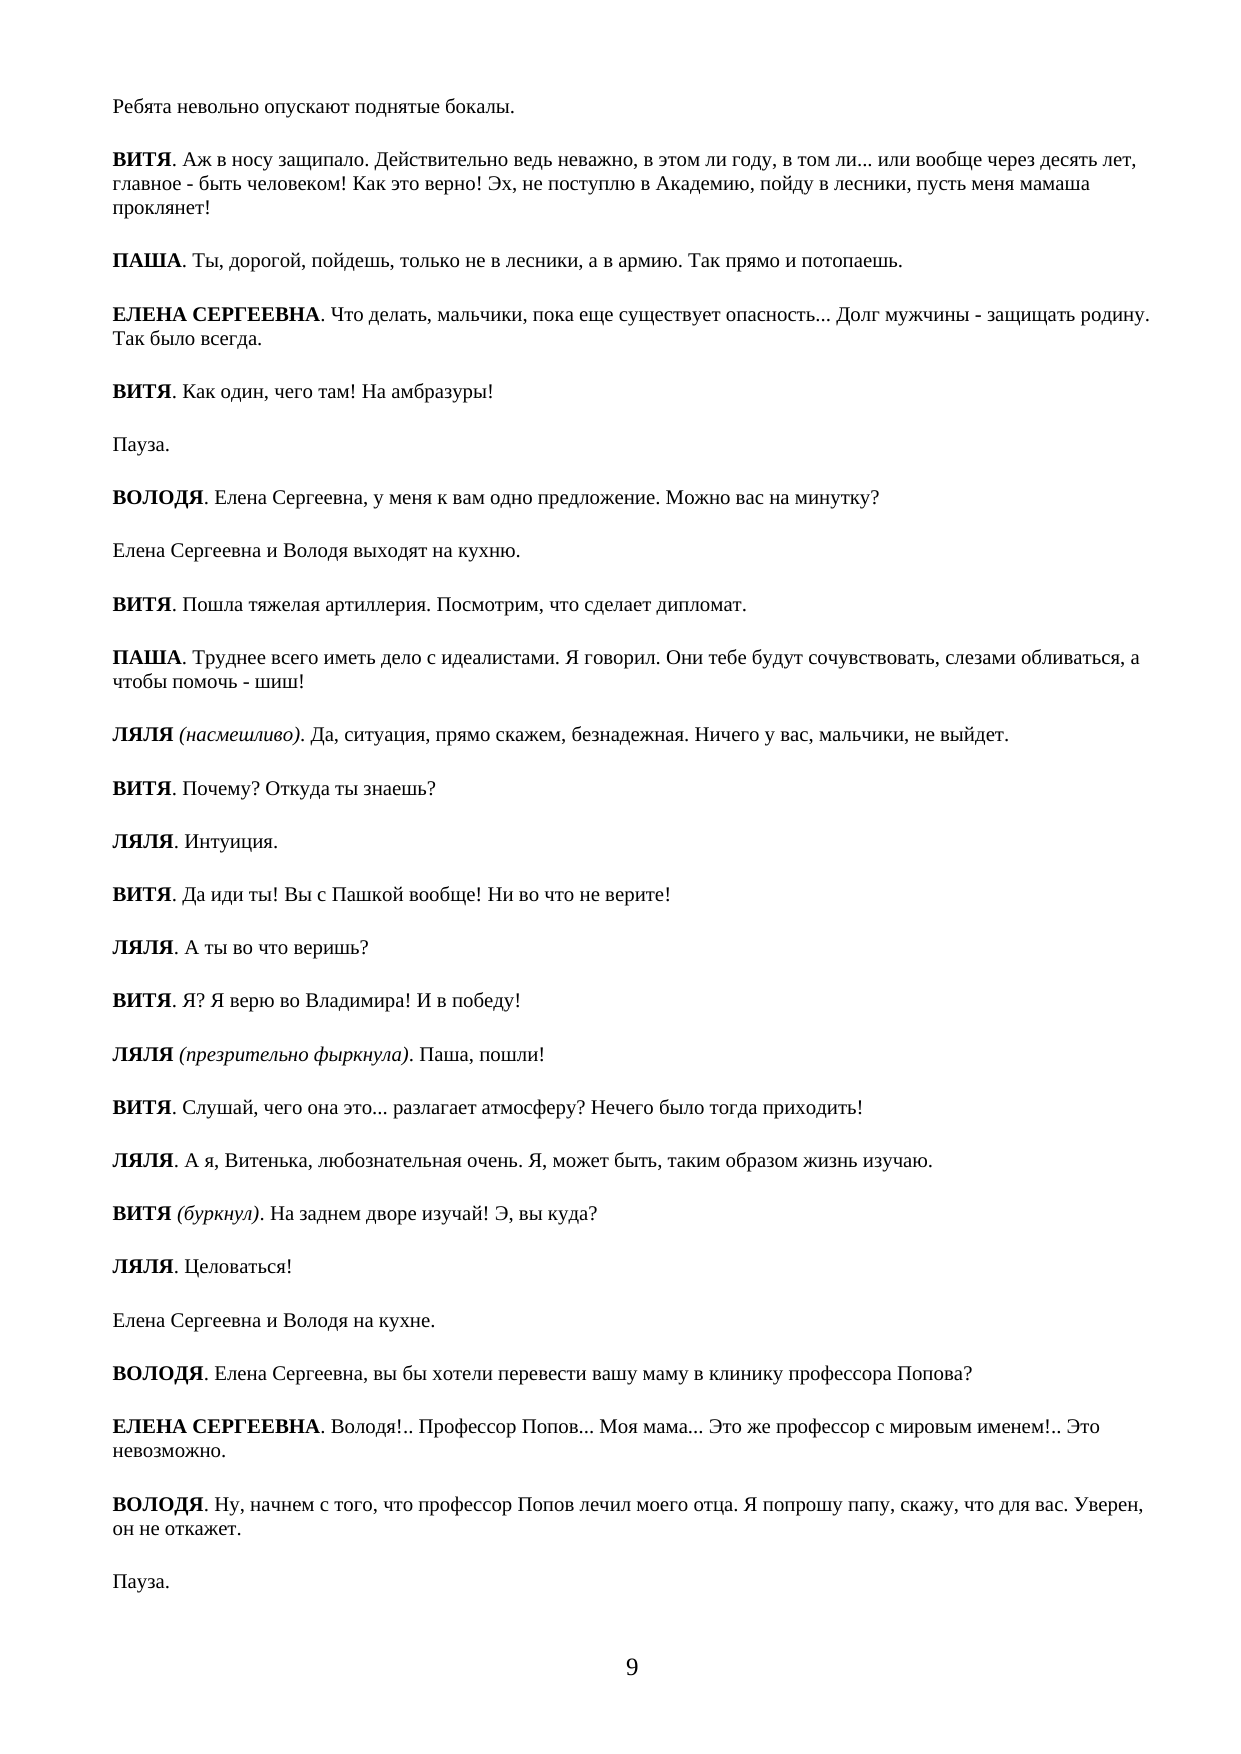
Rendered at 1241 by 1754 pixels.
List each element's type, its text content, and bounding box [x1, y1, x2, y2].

text ВИТЯ (буркнул). На заднем дворе изучай! Э, вы куда? [112, 1201, 1152, 1225]
text Елена Сергеевна и Володя выходят на кухню. [112, 538, 1152, 562]
text Пауза. [112, 432, 1152, 456]
text Пауза. [112, 1569, 1152, 1593]
text ВИТЯ. Да иди ты! Вы с Пашкой вообще! Ни во что не верите! [112, 882, 1152, 906]
text ЛЯЛЯ. А я, Витенька, любознательная очень. Я, может быть, таким образом жизнь изучаю. [112, 1148, 1152, 1172]
text ЛЯЛЯ (презрительно фыркнула). Паша, пошли! [112, 1042, 1152, 1066]
text ВИТЯ. Я? Я верю во Владимира! И в победу! [112, 988, 1152, 1012]
text ВИТЯ. Пошла тяжелая артиллерия. Посмотрим, что сделает дипломат. [112, 592, 1152, 616]
text ВИТЯ. Почему? Откуда ты знаешь? [112, 775, 1152, 799]
text ЕЛЕНА СЕРГЕЕВНА. Володя!.. Профессор Попов... Моя мама... Это же профессор с мировым именем!.. Это невозможно. [112, 1414, 1152, 1462]
text ВИТЯ. Аж в носу защипало. Действительно ведь неважно, в этом ли году, в том ли... или вообще через десять лет, главное - быть человеком! Как это верно! Эх, не поступлю в Академию, пойду в лесники, пусть меня мамаша проклянет! [112, 147, 1152, 219]
text ЛЯЛЯ. Целоваться! [112, 1254, 1152, 1278]
text ВОЛОДЯ. Ну, начнем с того, что профессор Попов лечил моего отца. Я попрошу папу, скажу, что для вас. Уверен, он не откажет. [112, 1491, 1152, 1539]
text ПАША. Ты, дорогой, пойдешь, только не в лесники, а в армию. Так прямо и потопаешь. [112, 248, 1152, 272]
text Ребята невольно опускают поднятые бокалы. [112, 94, 1152, 118]
text Елена Сергеевна и Володя на кухне. [112, 1308, 1152, 1332]
text ВИТЯ. Как один, чего там! На амбразуры! [112, 379, 1152, 403]
text ВИТЯ. Слушай, чего она это... разлагает атмосферу? Нечего было тогда приходить! [112, 1095, 1152, 1119]
text ВОЛОДЯ. Елена Сергеевна, у меня к вам одно предложение. Можно вас на минутку? [112, 485, 1152, 509]
text ЕЛЕНА СЕРГЕЕВНА. Что делать, мальчики, пока еще существует опасность... Долг мужчины - защищать родину. Так было всегда. [112, 301, 1152, 349]
text ЛЯЛЯ. А ты во что веришь? [112, 935, 1152, 959]
text ЛЯЛЯ. Интуиция. [112, 829, 1152, 853]
text ПАША. Труднее всего иметь дело с идеалистами. Я говорил. Они тебе будут сочувствовать, слезами обливаться, а чтобы помочь - шиш! [112, 645, 1152, 693]
text ВОЛОДЯ. Елена Сергеевна, вы бы хотели перевести вашу маму в клинику профессора Попова? [112, 1361, 1152, 1385]
text ЛЯЛЯ (насмешливо). Да, ситуация, прямо скажем, безнадежная. Ничего у вас, мальчики, не выйдет. [112, 722, 1152, 746]
